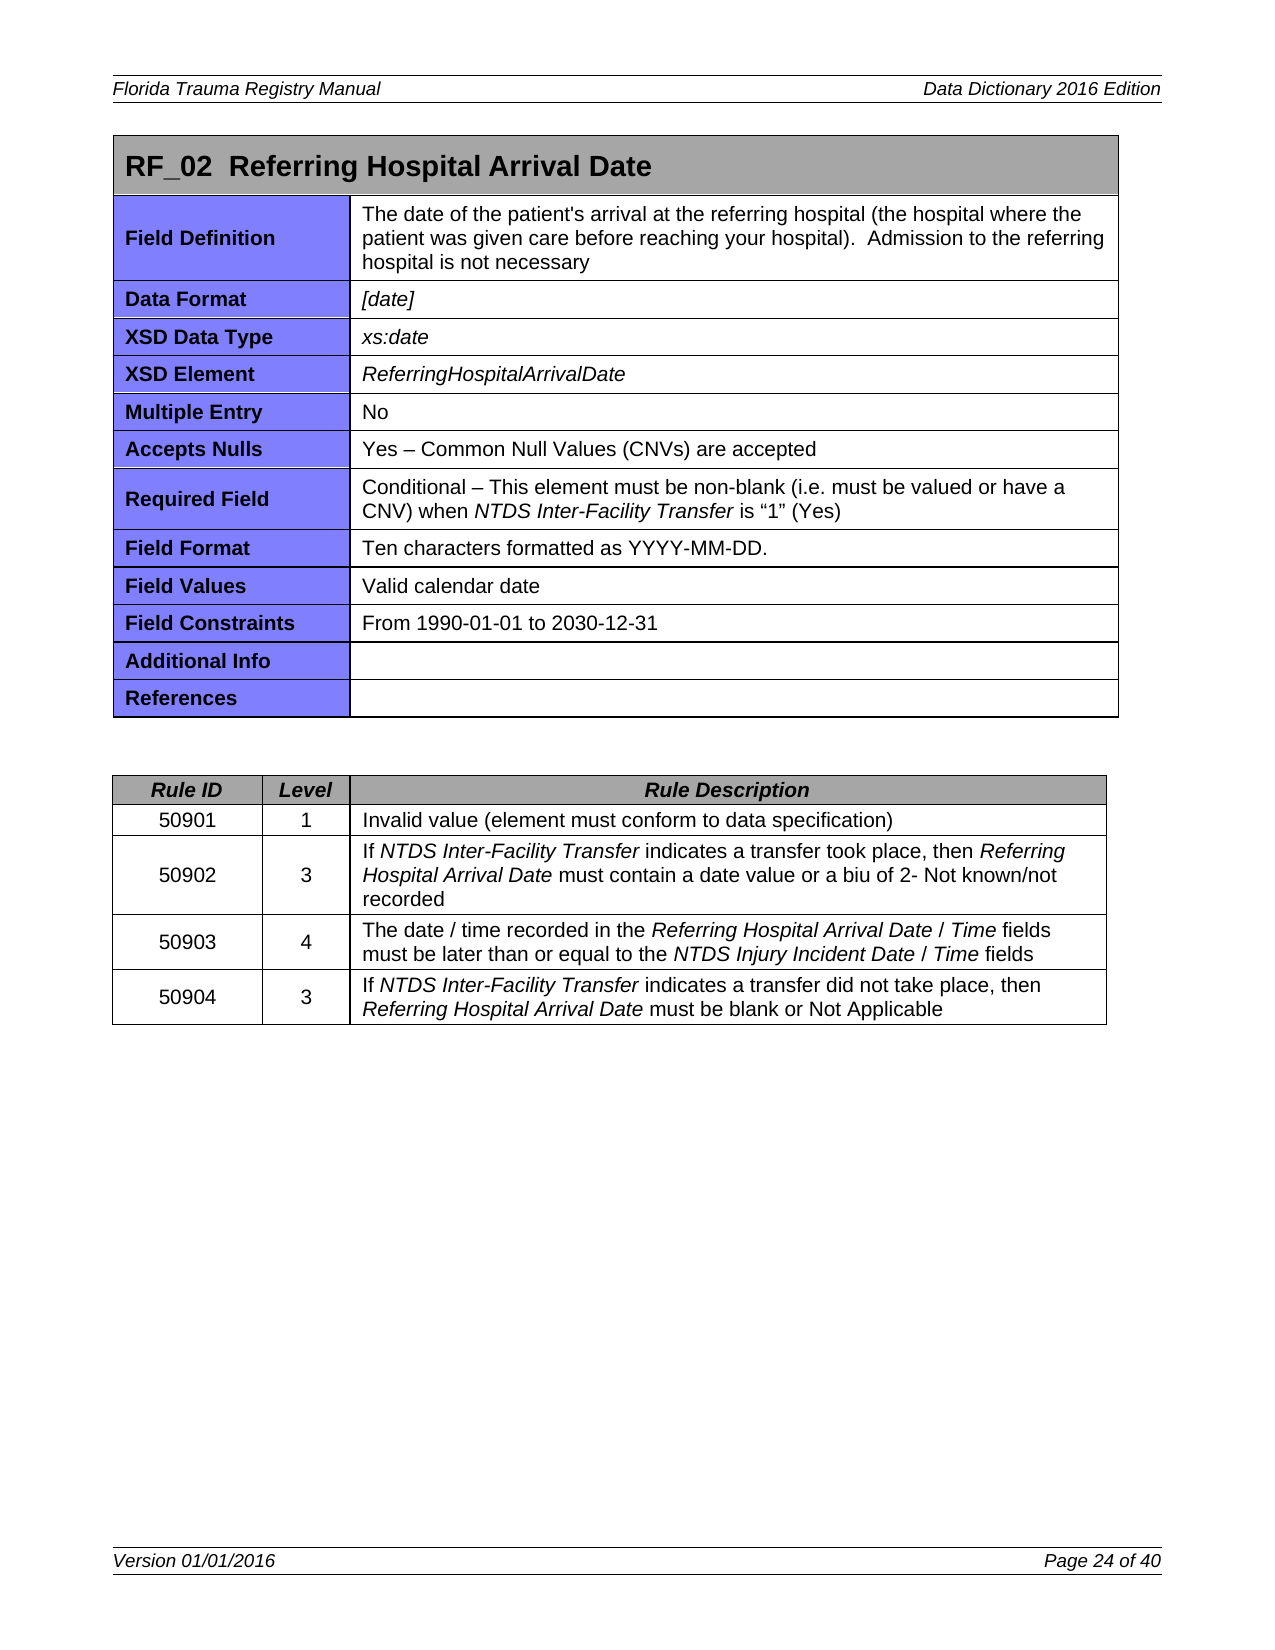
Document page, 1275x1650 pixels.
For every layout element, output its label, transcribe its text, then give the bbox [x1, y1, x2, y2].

table_cell Field Constraints [114, 605, 349, 641]
table_cell ReferringHospitalArrivalDate [351, 356, 1118, 392]
table_header RF_02 Referring Hospital Arrival Date [114, 136, 1118, 194]
table_cell 50901 [113, 805, 262, 835]
table_cell Field Format [114, 530, 349, 566]
table_header Rule ID [113, 776, 262, 804]
table_cell 50902 [113, 836, 262, 914]
table_cell The date / time recorded in the Referring Hospital Arrival Date / Time fields must be later than or equal to the NTDS Injury Incident Date / Time fields [351, 915, 1106, 969]
table_cell 3 [263, 970, 349, 1024]
table_cell If NTDS Inter-Facility Transfer indicates a transfer did not take place, then Referring Hospital Arrival Date must be blank or Not Applicable [351, 970, 1106, 1024]
table_cell Conditional – This element must be non-blank (i.e. must be valued or have a CNV) when NTDS Inter-Facility Transfer is “1” (Yes) [351, 469, 1118, 529]
table_cell [351, 643, 1118, 679]
table_cell Ten characters formatted as YYYY-MM-DD. [351, 530, 1118, 566]
table_cell 50903 [113, 915, 262, 969]
table_cell Required Field [114, 469, 349, 529]
table_cell Accepts Nulls [114, 431, 349, 467]
table_header Level [263, 776, 349, 804]
table_cell [date] [351, 281, 1118, 317]
table_cell Valid calendar date [351, 568, 1118, 604]
table_cell The date of the patient's arrival at the referring hospital (the hospital where the patient was given care before reaching your hospital). Admission to the referring hospital is not necessary [351, 196, 1118, 280]
table_cell Multiple Entry [114, 394, 349, 430]
table_cell XSD Element [114, 356, 349, 392]
table_cell 4 [263, 915, 349, 969]
table_cell XSD Data Type [114, 319, 349, 355]
table_cell References [114, 680, 349, 716]
table_cell xs:date [351, 319, 1118, 355]
table_cell Field Definition [114, 196, 349, 280]
table_cell 3 [263, 836, 349, 914]
table_cell Invalid value (element must conform to data specification) [351, 805, 1106, 835]
table_cell Yes – Common Null Values (CNVs) are accepted [351, 431, 1118, 467]
table_cell No [351, 394, 1118, 430]
table_cell Field Values [114, 568, 349, 604]
table_header Rule Description [351, 776, 1106, 804]
table_cell From 1990-01-01 to 2030-12-31 [351, 605, 1118, 641]
table_cell [351, 680, 1118, 716]
table_cell Additional Info [114, 643, 349, 679]
table_cell Data Format [114, 281, 349, 317]
table_cell 50904 [113, 970, 262, 1024]
table_cell If NTDS Inter-Facility Transfer indicates a transfer took place, then Referring Hospital Arrival Date must contain a date value or a biu of 2- Not known/not recorded [351, 836, 1106, 914]
table_cell 1 [263, 805, 349, 835]
